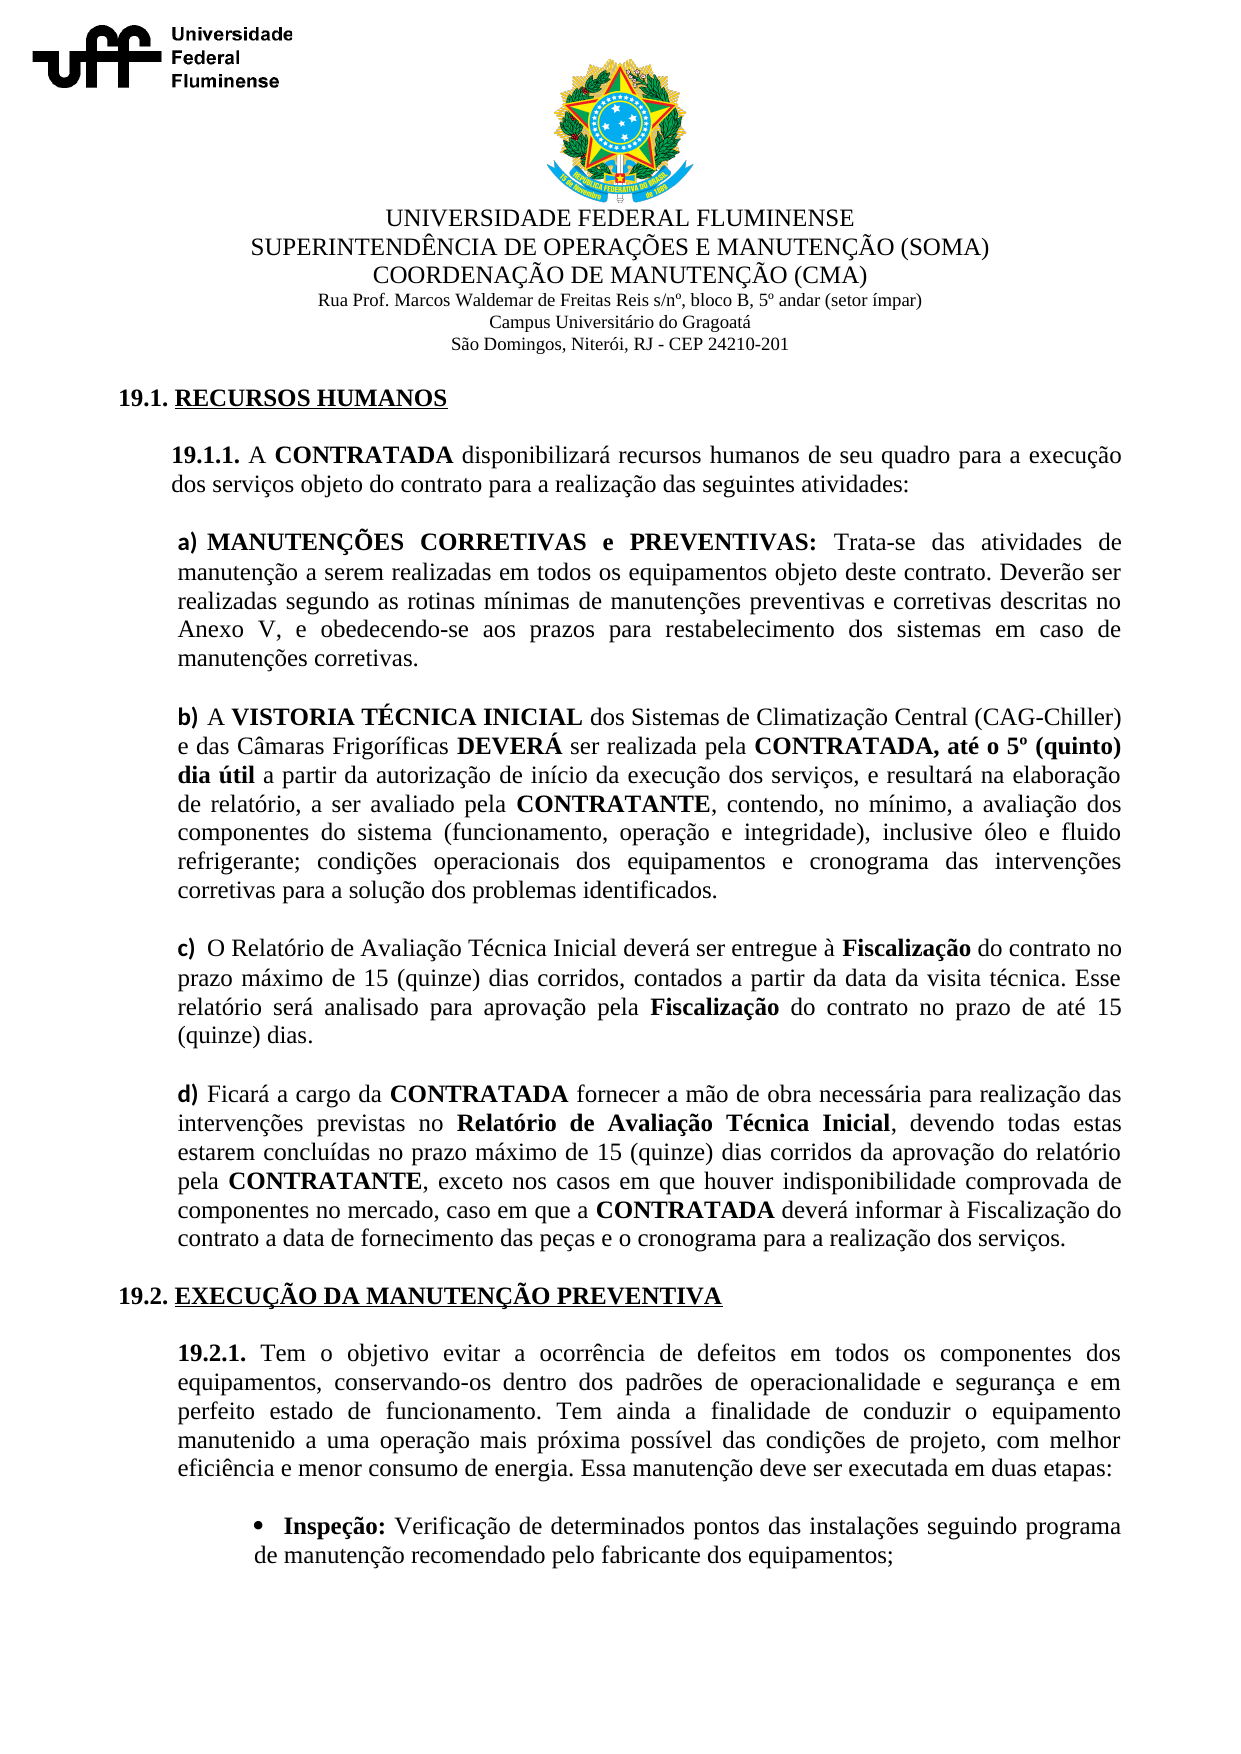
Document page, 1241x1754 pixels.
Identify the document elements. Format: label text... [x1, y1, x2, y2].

list MANUTENÇÕES CORRETIVAS e PREVENTIVAS: Trata-se das atividades de manutenção a serem realizadas em todos os equipamentos objeto deste contrato. Deverão ser realizadas segundo as rotinas mínimas de manutenções preventivas e corretivas descritas no Anexo V, e obedecendo-se aos prazos para restabelecimento dos sistemas em caso de manutenções corretivas. [177, 526, 1122, 672]
picture [649, 178, 659, 185]
picture [32, 25, 293, 88]
text 19.2. EXECUÇÃO DA MANUTENÇÃO PREVENTIVA [118, 1281, 1122, 1310]
list 19.1.1. A CONTRATADA disponibilizará recursos humanos de seu quadro para a execução dos serviços objeto do contrato para a realização das seguintes atividades: [171, 440, 1122, 498]
picture [594, 184, 602, 189]
list A VISTORIA TÉCNICA INICIAL dos Sistemas de Climatização Central (CAG-Chiller) e das Câmaras Frigoríficas DEVERÁ ser realizada pela CONTRATADA, até o 5º (quinto) dia útil a partir da autorização de início da execução dos serviços, e resultará na elaboração de relatório, a ser avaliado pela CONTRATANTE, contendo, no mínimo, a avaliação dos componentes do sistema (funcionamento, operação e integridade), inclusive óleo e fluido refrigerante; condições operacionais dos equipamentos e cronograma das intervenções corretivas para a solução dos problemas identificados. [177, 701, 1122, 904]
picture [581, 177, 592, 185]
picture [546, 59, 694, 203]
list O Relatório de Avaliação Técnica Inicial deverá ser entregue à Fiscalização do contrato no prazo máximo de 15 (quinze) dias corridos, contados a partir da data da visita técnica. Esse relatório será analisado para aprovação pela Fiscalização do contrato no prazo de até 15 (quinze) dias. [177, 932, 1122, 1049]
text 19.2.1. Tem o objetivo evitar a ocorrência de defeitos em todos os componentes dos equipamentos, conservando-os dentro dos padrões de operacionalidade e segurança e em perfeito estado de funcionamento. Tem ainda a finalidade de conduzir o equipamento manutenido a uma operação mais próxima possível das condições de projeto, com melhor eficiência e menor consumo de energia. Essa manutenção deve ser executada em duas etapas: [177, 1338, 1122, 1482]
picture [574, 185, 600, 198]
picture [640, 183, 647, 189]
list 19.1. RECURSOS HUMANOS [118, 383, 1122, 411]
list Inspeção: Verificação de determinados pontos das instalações seguindo programa de manutenção recomendado pelo fabricante dos equipamentos; [254, 1511, 1122, 1568]
picture [656, 185, 666, 192]
list Ficará a cargo da CONTRATADA fornecer a mão de obra necessária para realização das intervenções previstas no Relatório de Avaliação Técnica Inicial, devendo todas estas estarem concluídas no prazo máximo de 15 (quinze) dias corridos da aprovação do relatório pela CONTRATANTE, exceto nos casos em que houver indisponibilidade comprovada de componentes no mercado, caso em que a CONTRATADA deverá informar à Fiscalização do contrato a data de fornecimento das peças e o cronograma para a realização dos serviços. [177, 1078, 1122, 1252]
